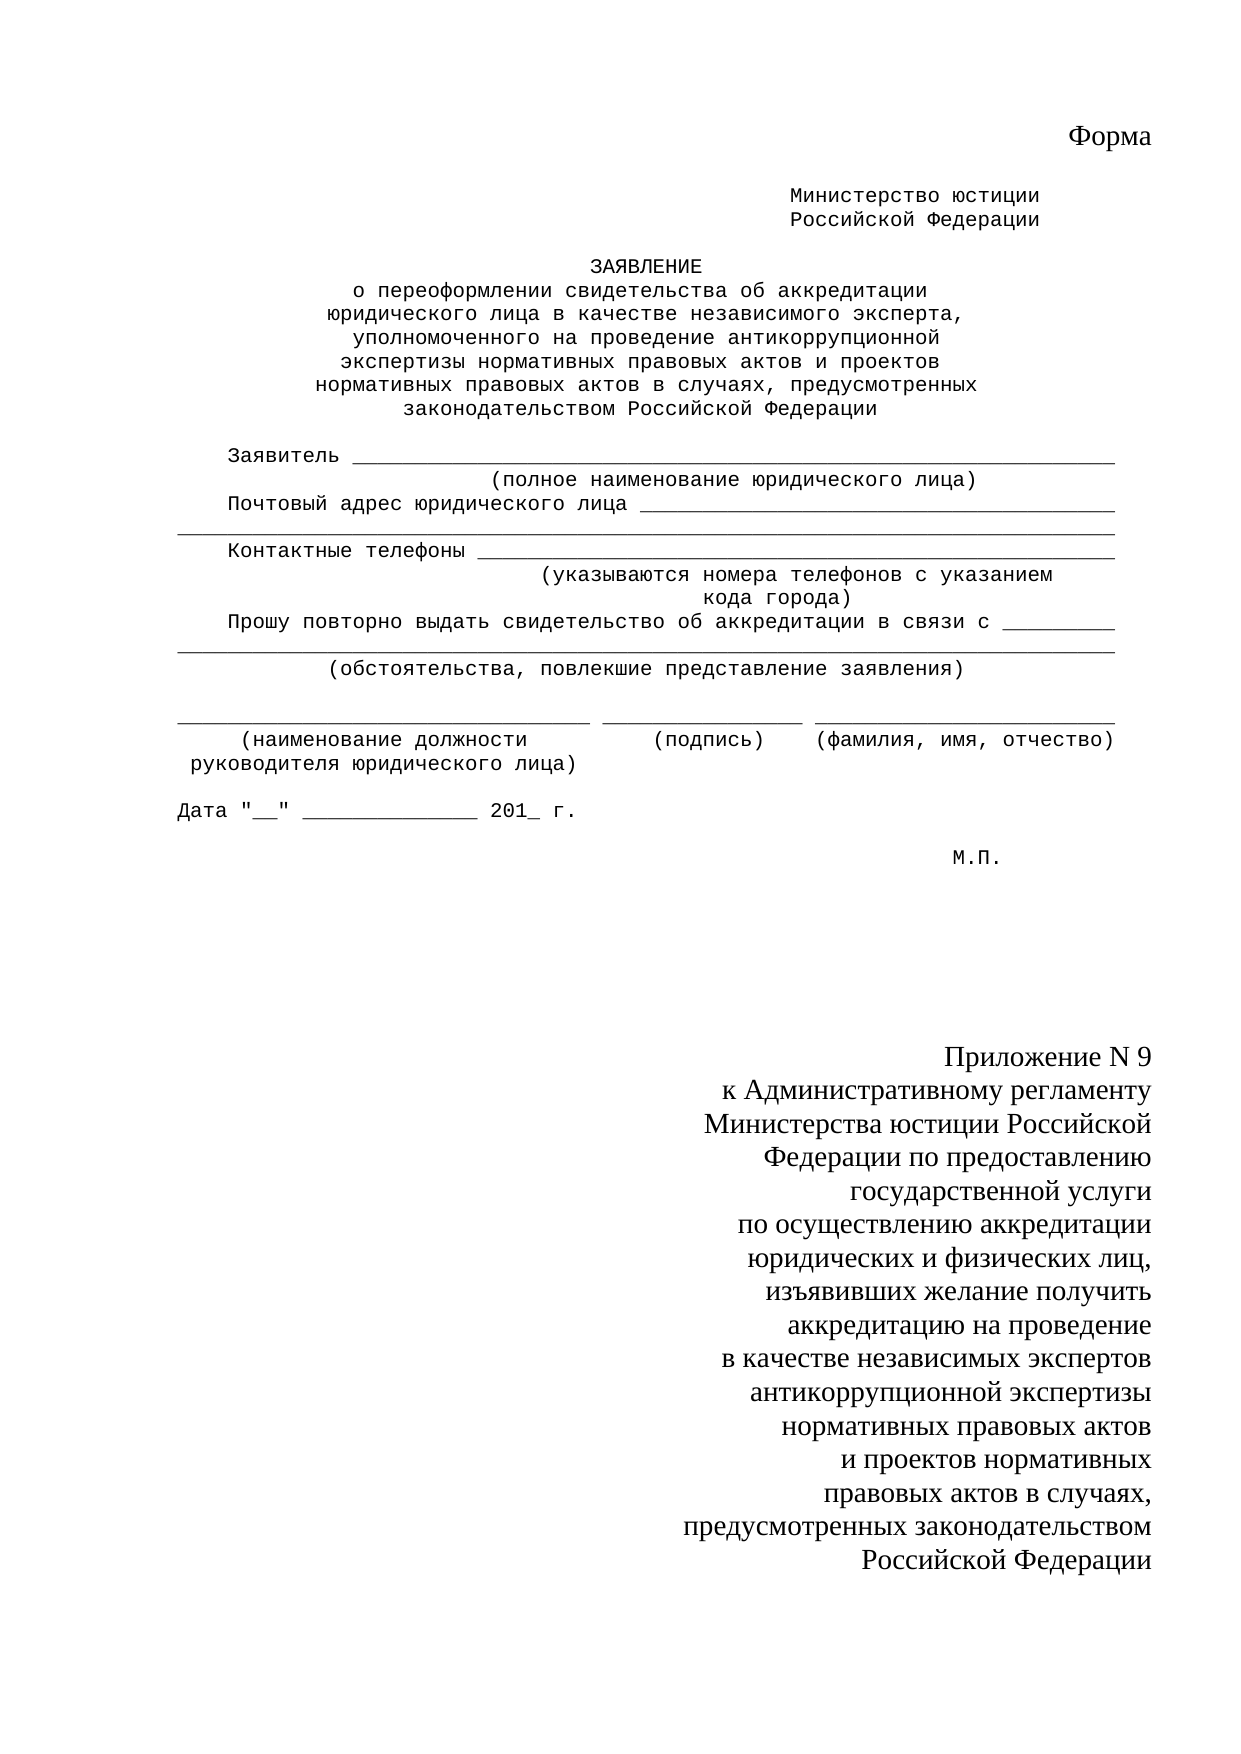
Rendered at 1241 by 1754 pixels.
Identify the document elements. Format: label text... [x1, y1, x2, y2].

text законодательством Российской Федерации [177, 398, 1152, 422]
text Дата "__" ______________ 201_ г. [177, 800, 1152, 824]
text Приложение N 9 [177, 1039, 1152, 1072]
text правовых актов в случаях, [177, 1475, 1152, 1508]
text по осуществлению аккредитации [177, 1206, 1152, 1240]
text Федерации по предоставлению [177, 1139, 1152, 1173]
text (наименование должности (подпись) (фамилия, имя, отчество) [177, 729, 1152, 753]
text в качестве независимых экспертов [177, 1341, 1152, 1374]
text Российской Федерации [177, 209, 1152, 232]
text (обстоятельства, повлекшие представление заявления) [177, 658, 1152, 682]
text _________________________________ ________________ ________________________ [177, 705, 1152, 729]
text и проектов нормативных [177, 1441, 1152, 1475]
text аккредитацию на проведение [177, 1307, 1152, 1341]
text нормативных правовых актов в случаях, предусмотренных [177, 374, 1152, 398]
text к Административному регламенту [177, 1072, 1152, 1106]
text Министерства юстиции Российской [177, 1106, 1152, 1139]
text руководителя юридического лица) [177, 753, 1152, 776]
text Контактные телефоны ___________________________________________________ [177, 540, 1152, 563]
text ___________________________________________________________________________ [177, 516, 1152, 540]
text юридических и физических лиц, [177, 1240, 1152, 1273]
text Прошу повторно выдать свидетельство об аккредитации в связи с _________ [177, 611, 1152, 634]
text экспертизы нормативных правовых актов и проектов [177, 351, 1152, 374]
text кода города) [177, 587, 1152, 611]
text антикоррупционной экспертизы [177, 1374, 1152, 1408]
text ЗАЯВЛЕНИЕ [177, 256, 1152, 280]
text (указываются номера телефонов с указанием [177, 563, 1152, 587]
text государственной услуги [177, 1173, 1152, 1206]
text Форма [177, 118, 1152, 152]
text нормативных правовых актов [177, 1408, 1152, 1441]
text Почтовый адрес юридического лица ______________________________________ [177, 493, 1152, 516]
text юридического лица в качестве независимого эксперта, [177, 303, 1152, 327]
text изъявивших желание получить [177, 1273, 1152, 1307]
text ___________________________________________________________________________ [177, 634, 1152, 658]
text о переоформлении свидетельства об аккредитации [177, 280, 1152, 303]
text Министерство юстиции [177, 185, 1152, 209]
text Российской Федерации [177, 1542, 1152, 1575]
text предусмотренных законодательством [177, 1508, 1152, 1542]
text уполномоченного на проведение антикоррупционной [177, 327, 1152, 351]
text (полное наименование юридического лица) [177, 469, 1152, 493]
text Заявитель _____________________________________________________________ [177, 445, 1152, 469]
text М.П. [177, 847, 1152, 871]
